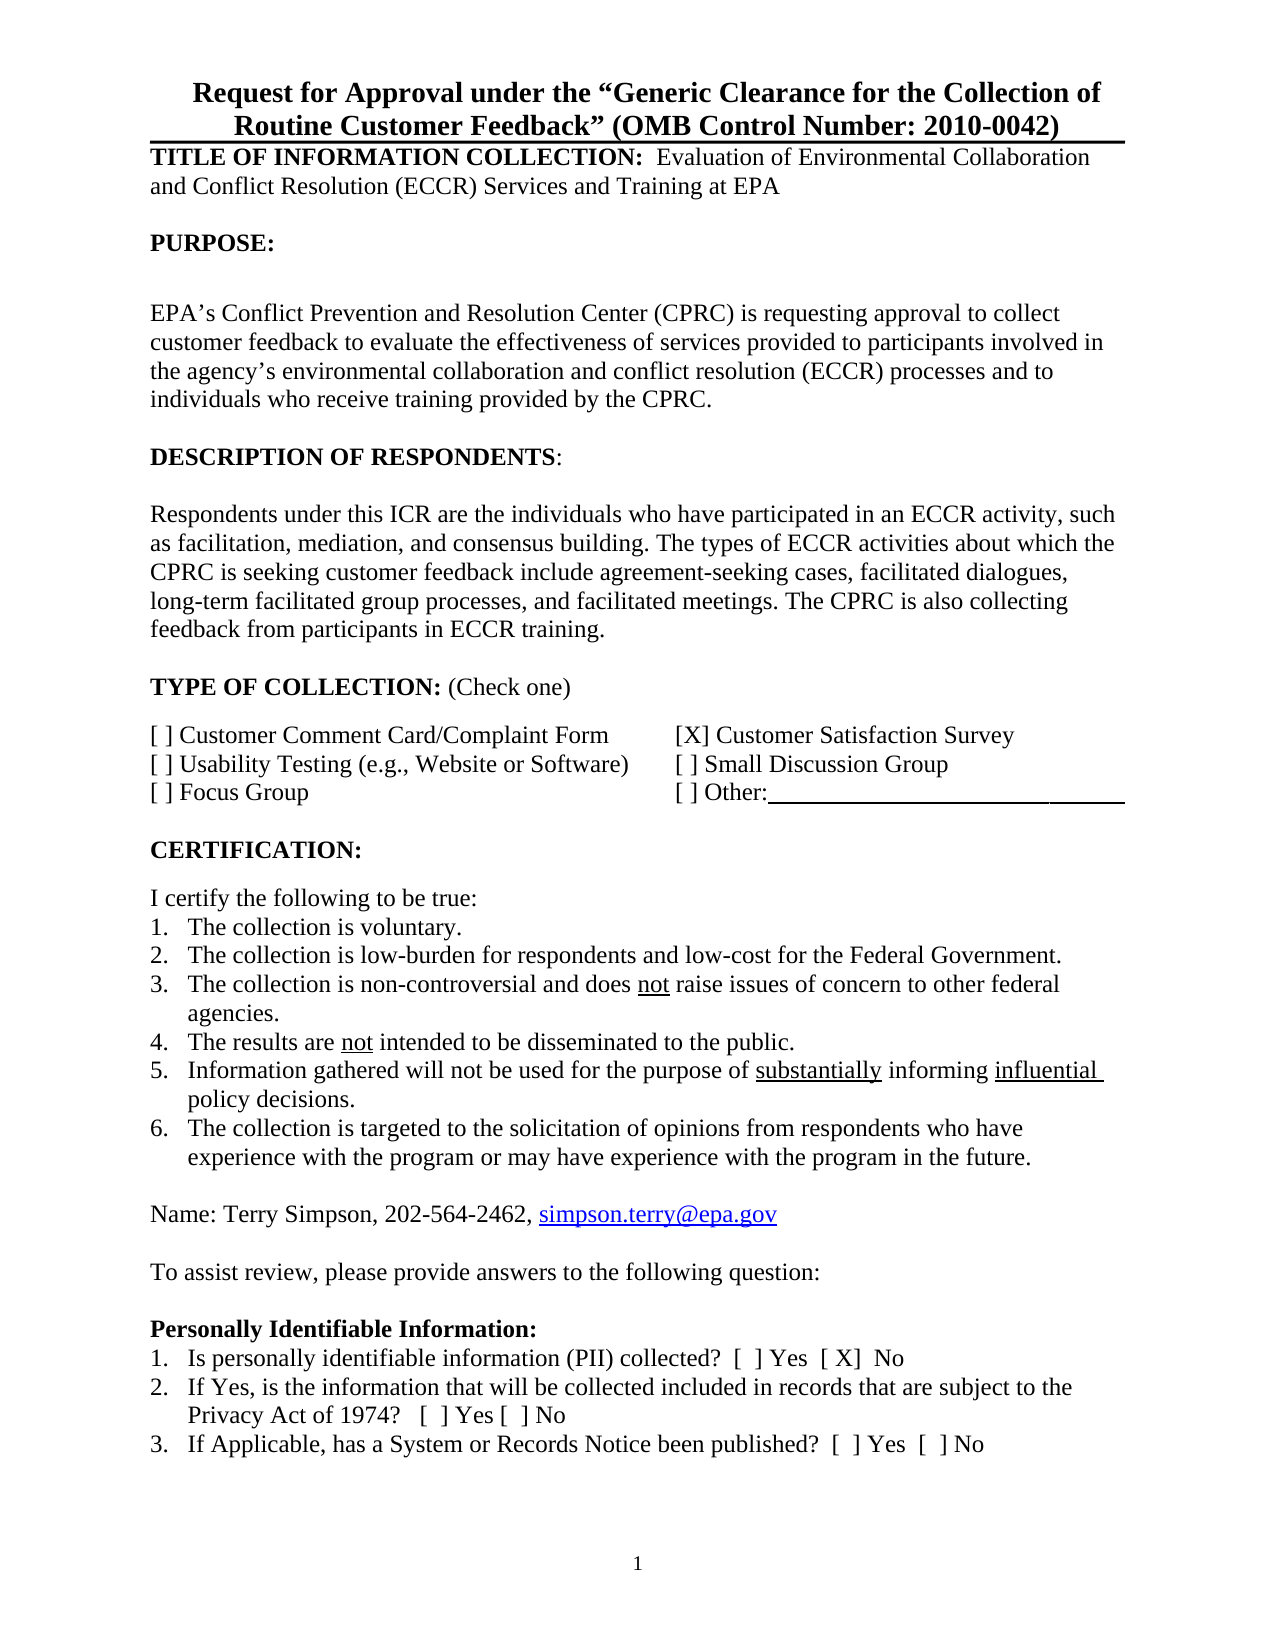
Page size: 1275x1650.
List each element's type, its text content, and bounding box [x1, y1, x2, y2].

list The results are not intended to be disseminated to the public. [150, 1027, 1125, 1055]
text Personally Identifiable Information: [150, 1314, 1125, 1343]
list If Applicable, has a System or Records Notice been published? [ ] Yes [ ] No [150, 1429, 1125, 1458]
text CERTIFICATION: [150, 835, 1125, 864]
list The collection is voluntary. [150, 912, 1125, 940]
text TYPE OF COLLECTION: (Check one) [150, 672, 1125, 701]
list The collection is non-controversial and does not raise issues of concern to other federal agencies. [150, 969, 1125, 1027]
text Name: Terry Simpson, 202-564-2462, simpson.terry@epa.gov [150, 1199, 1125, 1228]
text [ ] Customer Comment Card/Complaint Form [X] Customer Satisfaction Survey [150, 720, 1125, 749]
text PURPOSE: [150, 228, 1125, 257]
text [ ] Focus Group [ ] Other: ______________________ [150, 777, 1125, 806]
text EPA’s Conflict Prevention and Resolution Center (CPRC) is requesting approval to collect customer feedback to evaluate the effectiveness of services provided to participants involved in the agency’s environmental collaboration and conflict resolution (ECCR) processes and to individuals who receive training provided by the CPRC. [150, 298, 1125, 413]
text Respondents under this ICR are the individuals who have participated in an ECCR activity, such as facilitation, mediation, and consensus building. The types of ECCR activities about which the CPRC is seeking customer feedback include agreement-seeking cases, facilitated dialogues, long-term facilitated group processes, and facilitated meetings. The CPRC is also collecting feedback from participants in ECCR training. [150, 499, 1125, 643]
text TITLE OF INFORMATION COLLECTION: Evaluation of Environmental Collaboration and Conflict Resolution (ECCR) Services and Training at EPA [150, 144, 1125, 199]
text [ ] Usability Testing (e.g., Website or Software) [ ] Small Discussion Group [150, 749, 1125, 777]
list The collection is targeted to the solicitation of opinions from respondents who have experience with the program or may have experience with the program in the future. [150, 1113, 1125, 1170]
subtitle Request for Approval under the “Generic Clearance for the Collection of Routine Customer Feedback” (OMB Control Number: 2010-0042) [150, 75, 1144, 142]
list Is personally identifiable information (PII) collected? [ ] Yes [ X] No [150, 1343, 1125, 1372]
text I certify the following to be true: [150, 883, 1125, 912]
text To assist review, please provide answers to the following question: [150, 1257, 1125, 1285]
list If Yes, is the information that will be collected included in records that are subject to the Privacy Act of 1974? [ ] Yes [ ] No [150, 1372, 1125, 1429]
text DESCRIPTION OF RESPONDENTS: [150, 442, 1125, 471]
list Information gathered will not be used for the purpose of substantially informing influential policy decisions. [150, 1055, 1125, 1113]
list The collection is low-burden for respondents and low-cost for the Federal Government. [150, 940, 1125, 969]
